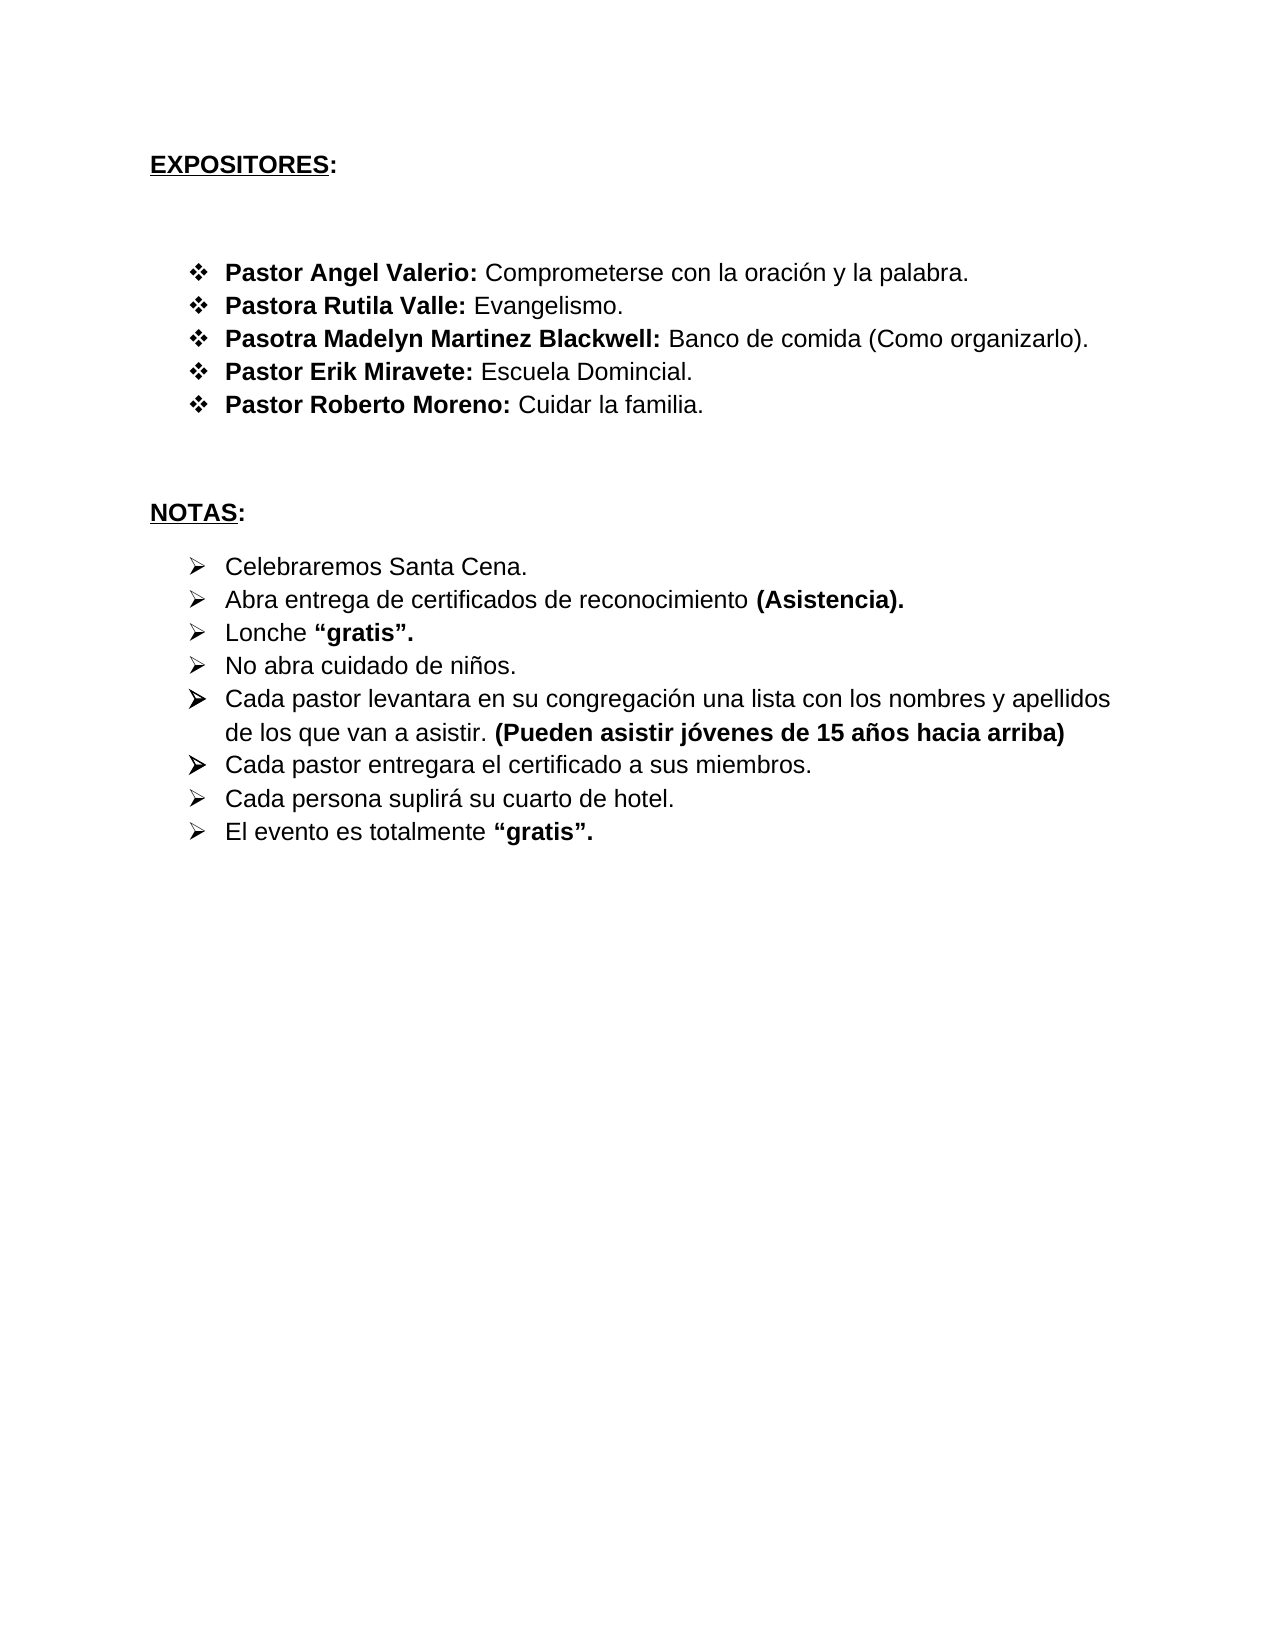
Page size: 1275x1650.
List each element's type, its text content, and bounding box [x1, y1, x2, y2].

list Pastora Rutila Valle: Evangelismo. [187, 291, 1125, 320]
list Pastor Angel Valerio: Comprometerse con la oración y la palabra. [187, 258, 1125, 287]
list Celebraremos Santa Cena. [187, 552, 1125, 581]
list Abra entrega de certificados de reconocimiento (Asistencia). [187, 585, 1125, 614]
list Cada pastor entregara el certificado a sus miembros. [187, 751, 1125, 779]
list Pasotra Madelyn Martinez Blackwell: Banco de comida (Como organizarlo). [187, 324, 1125, 353]
list Cada persona suplirá su cuarto de hotel. [187, 784, 1125, 812]
list Cada pastor levantara en su congregación una lista con los nombres y apellidos de los que van a asistir. (Pueden asistir jóvenes de 15 años hacia arriba) [187, 684, 1125, 746]
list Lonche “gratis”. [187, 618, 1125, 647]
text EXPOSITORES: [150, 150, 1125, 179]
list El evento es totalmente “gratis”. [187, 817, 1125, 846]
list No abra cuidado de niños. [187, 651, 1125, 680]
list Pastor Erik Miravete: Escuela Domincial. [187, 357, 1125, 386]
text NOTAS: [150, 498, 1125, 527]
list Pastor Roberto Moreno: Cuidar la familia. [187, 390, 1125, 419]
